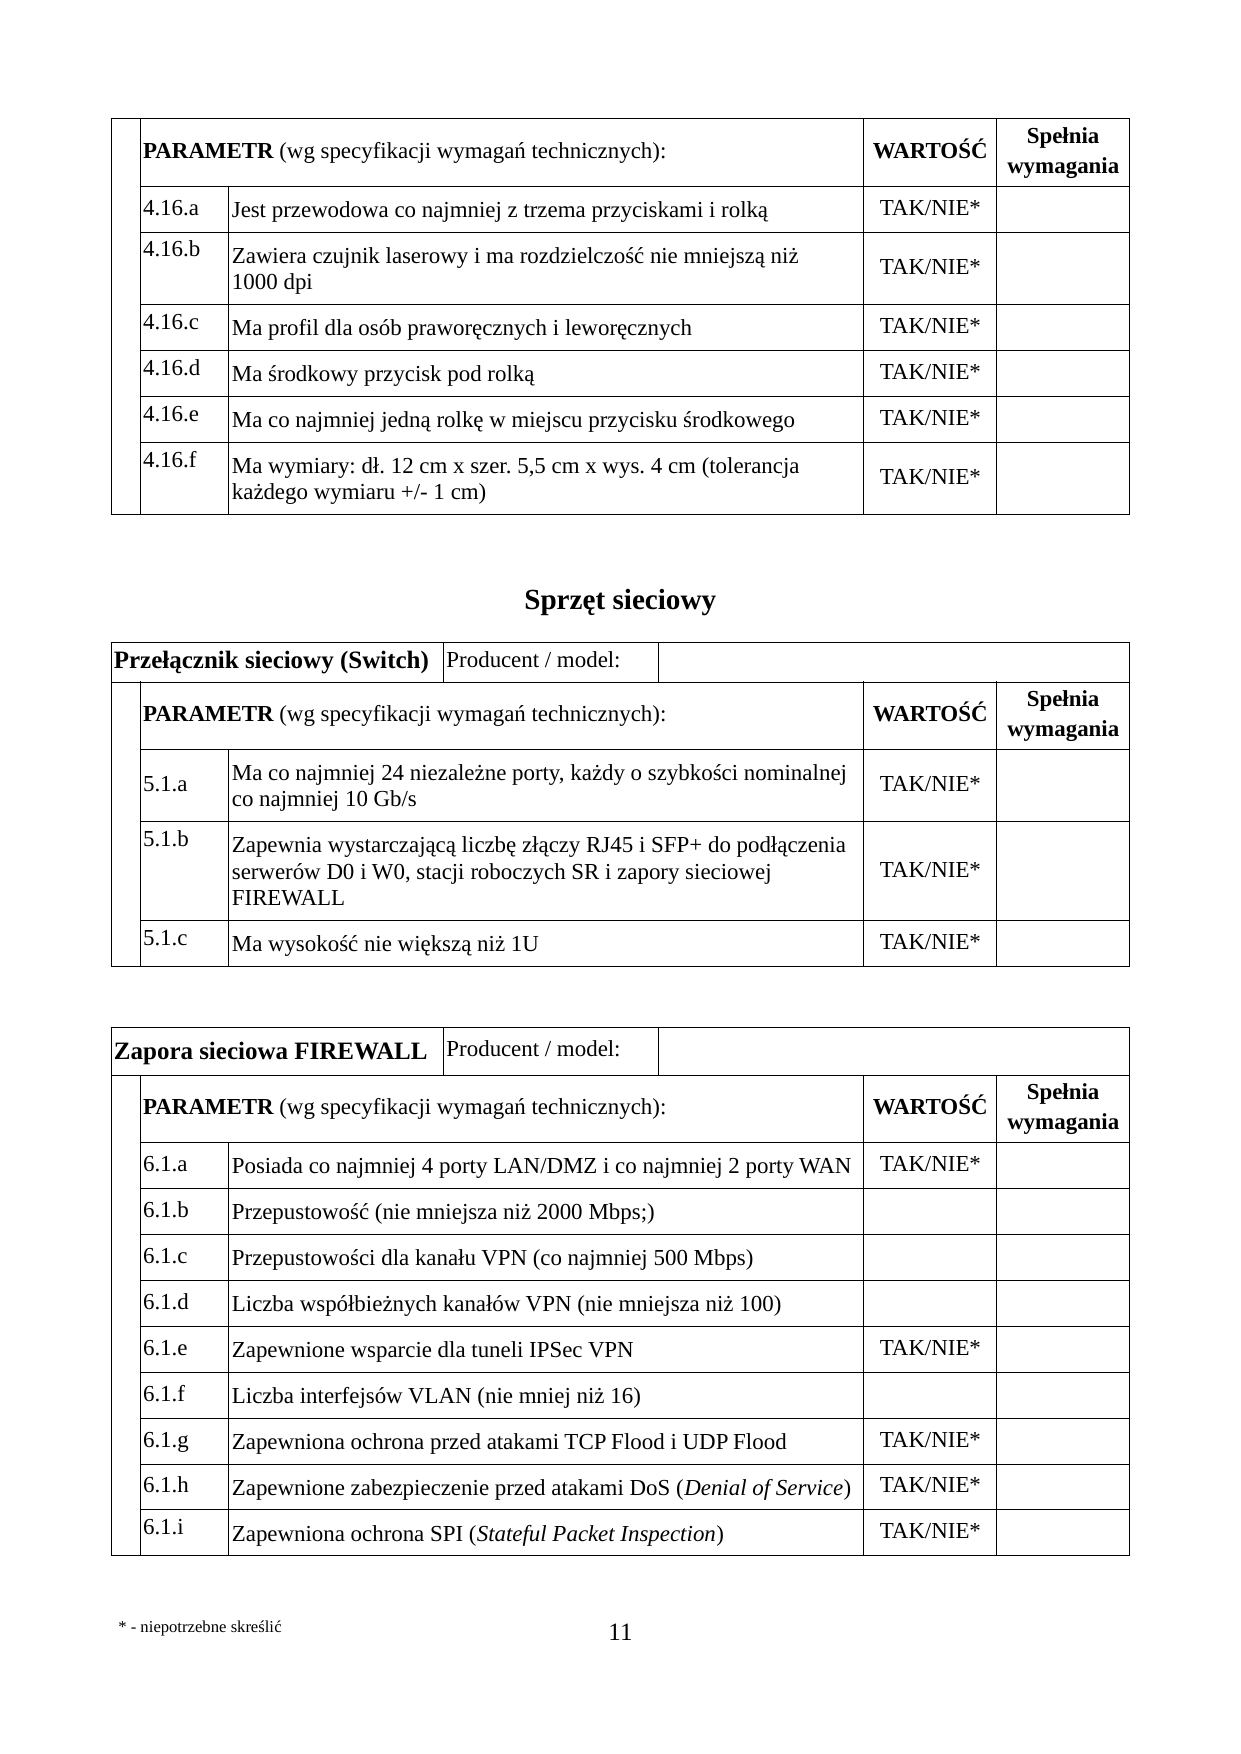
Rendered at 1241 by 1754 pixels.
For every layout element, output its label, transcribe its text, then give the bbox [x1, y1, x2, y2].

table_cell [864, 1373, 996, 1417]
table_cell PARAMETR (wg specyfikacji wymagań technicznych): [141, 1076, 863, 1142]
table_cell 4.16.e [141, 397, 228, 442]
table_cell [864, 1235, 996, 1280]
table_cell 6.1.a [141, 1143, 228, 1188]
table_cell PARAMETR (wg specyfikacji wymagań technicznych): [141, 683, 863, 749]
table_cell [997, 1510, 1129, 1555]
table_header [659, 643, 1129, 681]
table_cell 5.1.a [141, 750, 228, 821]
table_cell [997, 1189, 1129, 1234]
table_cell Zapewnione zabezpieczenie przed atakami DoS (Denial of Service) [229, 1465, 863, 1509]
table_cell [997, 1235, 1129, 1280]
table_cell [997, 1373, 1129, 1417]
table_cell Ma środkowy przycisk pod rolką [229, 351, 863, 396]
table_cell Spełnia wymagania [997, 1076, 1129, 1142]
table_cell TAK/NIE* [864, 1510, 996, 1555]
table_cell Spełnia wymagania [997, 119, 1129, 186]
table_cell TAK/NIE* [864, 1465, 996, 1509]
table_cell [997, 1281, 1129, 1326]
table_cell WARTOŚĆ [864, 119, 996, 186]
table_cell Ma profil dla osób praworęcznych i leworęcznych [229, 305, 863, 350]
table_cell Ma co najmniej jedną rolkę w miejscu przycisku środkowego [229, 397, 863, 442]
table_cell [112, 683, 140, 966]
table_cell 5.1.b [141, 822, 228, 920]
table_cell [997, 443, 1129, 514]
table_cell 6.1.g [141, 1419, 228, 1463]
table_cell TAK/NIE* [864, 1143, 996, 1188]
table_cell 6.1.e [141, 1327, 228, 1372]
table_cell WARTOŚĆ [864, 1076, 996, 1142]
table_cell Ma co najmniej 24 niezależne porty, każdy o szybkości nominalnej co najmniej 10 Gb/s [229, 750, 863, 821]
table_cell [997, 305, 1129, 350]
table_cell [997, 1419, 1129, 1463]
table_cell 6.1.d [141, 1281, 228, 1326]
table_cell Ma wysokość nie większą niż 1U [229, 921, 863, 966]
table_cell Zawiera czujnik laserowy i ma rozdzielczość nie mniejszą niż 1000 dpi [229, 233, 863, 304]
table_cell [997, 921, 1129, 966]
table_cell 6.1.i [141, 1510, 228, 1555]
table_cell TAK/NIE* [864, 351, 996, 396]
table_cell 6.1.h [141, 1465, 228, 1509]
table_cell [112, 1076, 140, 1555]
table_cell TAK/NIE* [864, 443, 996, 514]
table_cell [997, 1465, 1129, 1509]
table_cell [864, 1189, 996, 1234]
table_header Przełącznik sieciowy (Switch) [112, 643, 443, 681]
table_cell [864, 1281, 996, 1326]
table_cell TAK/NIE* [864, 187, 996, 231]
table_cell Zapewniona ochrona SPI (Stateful Packet Inspection) [229, 1510, 863, 1555]
table_cell TAK/NIE* [864, 305, 996, 350]
table_header Producent / model: [444, 643, 658, 681]
table_cell [997, 233, 1129, 304]
table_cell TAK/NIE* [864, 921, 996, 966]
table_cell Liczba współbieżnych kanałów VPN (nie mniejsza niż 100) [229, 1281, 863, 1326]
text Sprzęt sieciowy [118, 582, 1122, 616]
table_cell 4.16.b [141, 233, 228, 304]
table_cell TAK/NIE* [864, 1327, 996, 1372]
table_cell [112, 119, 140, 514]
table_cell 4.16.c [141, 305, 228, 350]
table_cell 6.1.c [141, 1235, 228, 1280]
table_cell Ma wymiary: dł. 12 cm x szer. 5,5 cm x wys. 4 cm (tolerancja każdego wymiaru +/- 1 cm) [229, 443, 863, 514]
table_cell [997, 351, 1129, 396]
table_cell WARTOŚĆ [864, 683, 996, 749]
table_cell [997, 822, 1129, 920]
table_cell TAK/NIE* [864, 233, 996, 304]
table_cell 6.1.f [141, 1373, 228, 1417]
table_cell Liczba interfejsów VLAN (nie mniej niż 16) [229, 1373, 863, 1417]
table_cell TAK/NIE* [864, 1419, 996, 1463]
table_cell TAK/NIE* [864, 750, 996, 821]
table_cell 6.1.b [141, 1189, 228, 1234]
table_cell 4.16.f [141, 443, 228, 514]
table_cell Spełnia wymagania [997, 683, 1129, 749]
table_cell [997, 750, 1129, 821]
table_cell 4.16.a [141, 187, 228, 231]
table_cell TAK/NIE* [864, 397, 996, 442]
table_cell Zapewnione wsparcie dla tuneli IPSec VPN [229, 1327, 863, 1372]
table_cell Zapewniona ochrona przed atakami TCP Flood i UDP Flood [229, 1419, 863, 1463]
table_cell 4.16.d [141, 351, 228, 396]
table_cell [997, 1143, 1129, 1188]
table_cell [997, 397, 1129, 442]
table_cell [997, 187, 1129, 231]
table_cell [997, 1327, 1129, 1372]
table_cell Przepustowość (nie mniejsza niż 2000 Mbps;) [229, 1189, 863, 1234]
table_cell Jest przewodowa co najmniej z trzema przyciskami i rolką [229, 187, 863, 231]
table_cell Zapewnia wystarczającą liczbę złączy RJ45 i SFP+ do podłączenia serwerów D0 i W0, stacji roboczych SR i zapory sieciowej FIREWALL [229, 822, 863, 920]
table_cell 5.1.c [141, 921, 228, 966]
table_header [659, 1028, 1129, 1074]
table_cell Posiada co najmniej 4 porty LAN/DMZ i co najmniej 2 porty WAN [229, 1143, 863, 1188]
table_cell PARAMETR (wg specyfikacji wymagań technicznych): [141, 119, 863, 186]
table_cell TAK/NIE* [864, 822, 996, 920]
table_cell Przepustowości dla kanału VPN (co najmniej 500 Mbps) [229, 1235, 863, 1280]
table_header Zapora sieciowa FIREWALL [112, 1028, 443, 1074]
table_header Producent / model: [444, 1028, 658, 1074]
